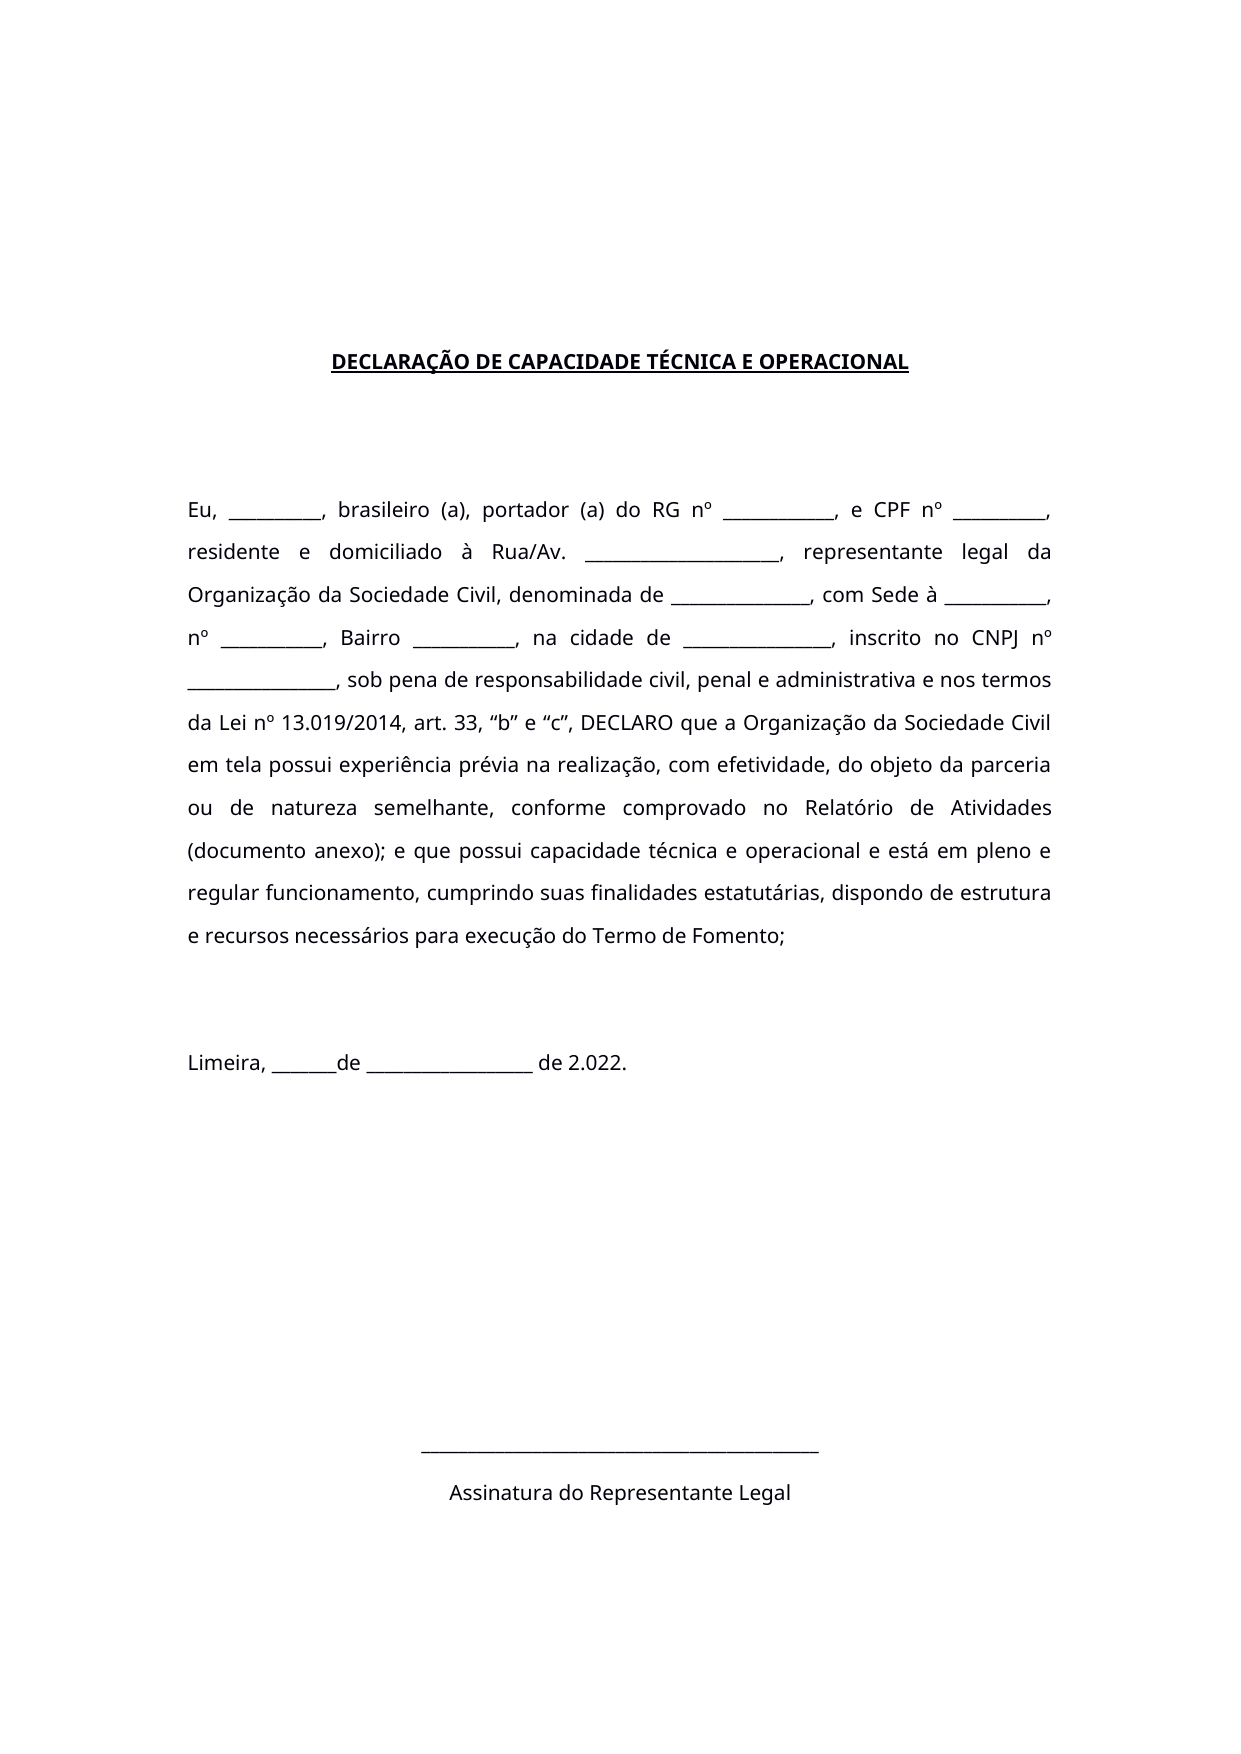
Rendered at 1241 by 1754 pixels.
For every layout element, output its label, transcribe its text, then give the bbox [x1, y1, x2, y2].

text Eu, __________, brasileiro (a), portador (a) do RG nº ____________, e CPF nº __________, residente e domiciliado à Rua/Av. _____________________, representante legal da Organização da Sociedade Civil, denominada de _______________, com Sede à ___________, nº ___________, Bairro ___________, na cidade de ________________, inscrito no CNPJ nº ________________, sob pena de responsabilidade civil, penal e administrativa e nos termos da Lei nº 13.019/2014, art. 33, “b” e “c”, DECLARO que a Organização da Sociedade Civil em tela possui experiência prévia na realização, com efetividade, do objeto da parceria ou de natureza semelhante, conforme comprovado no Relatório de Atividades (documento anexo); e que possui capacidade técnica e operacional e está em pleno e regular funcionamento, cumprindo suas finalidades estatutárias, dispondo de estrutura e recursos necessários para execução do Termo de Fomento; [187, 495, 1053, 949]
text ___________________________________________ [187, 1428, 1053, 1457]
text DECLARAÇÃO DE CAPACIDADE TÉCNICA E OPERACIONAL [187, 347, 1053, 376]
text Assinatura do Representante Legal [187, 1478, 1053, 1506]
text Limeira, _______de __________________ de 2.022. [187, 1048, 1053, 1076]
